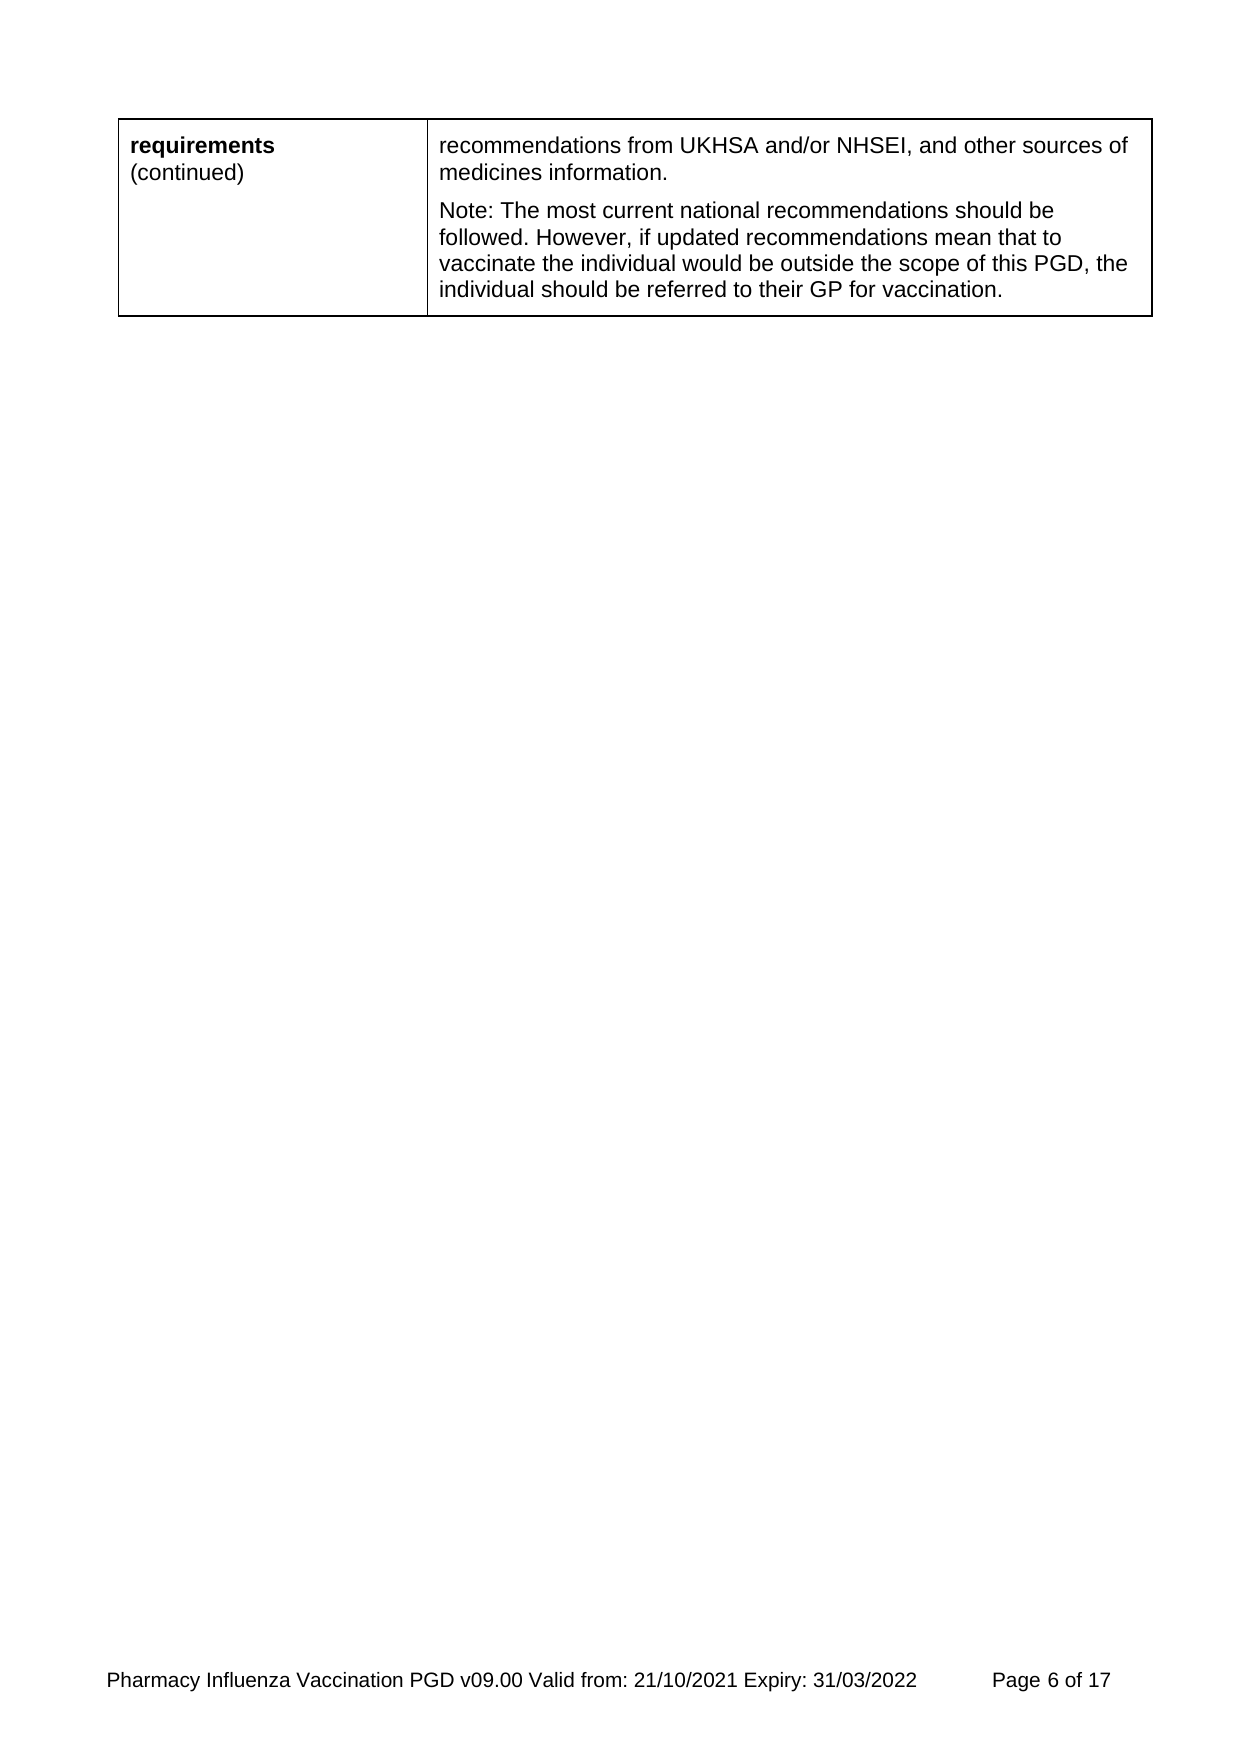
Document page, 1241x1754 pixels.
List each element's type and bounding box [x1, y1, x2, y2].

table_cell [119, 120, 427, 315]
table_cell [428, 120, 1151, 315]
